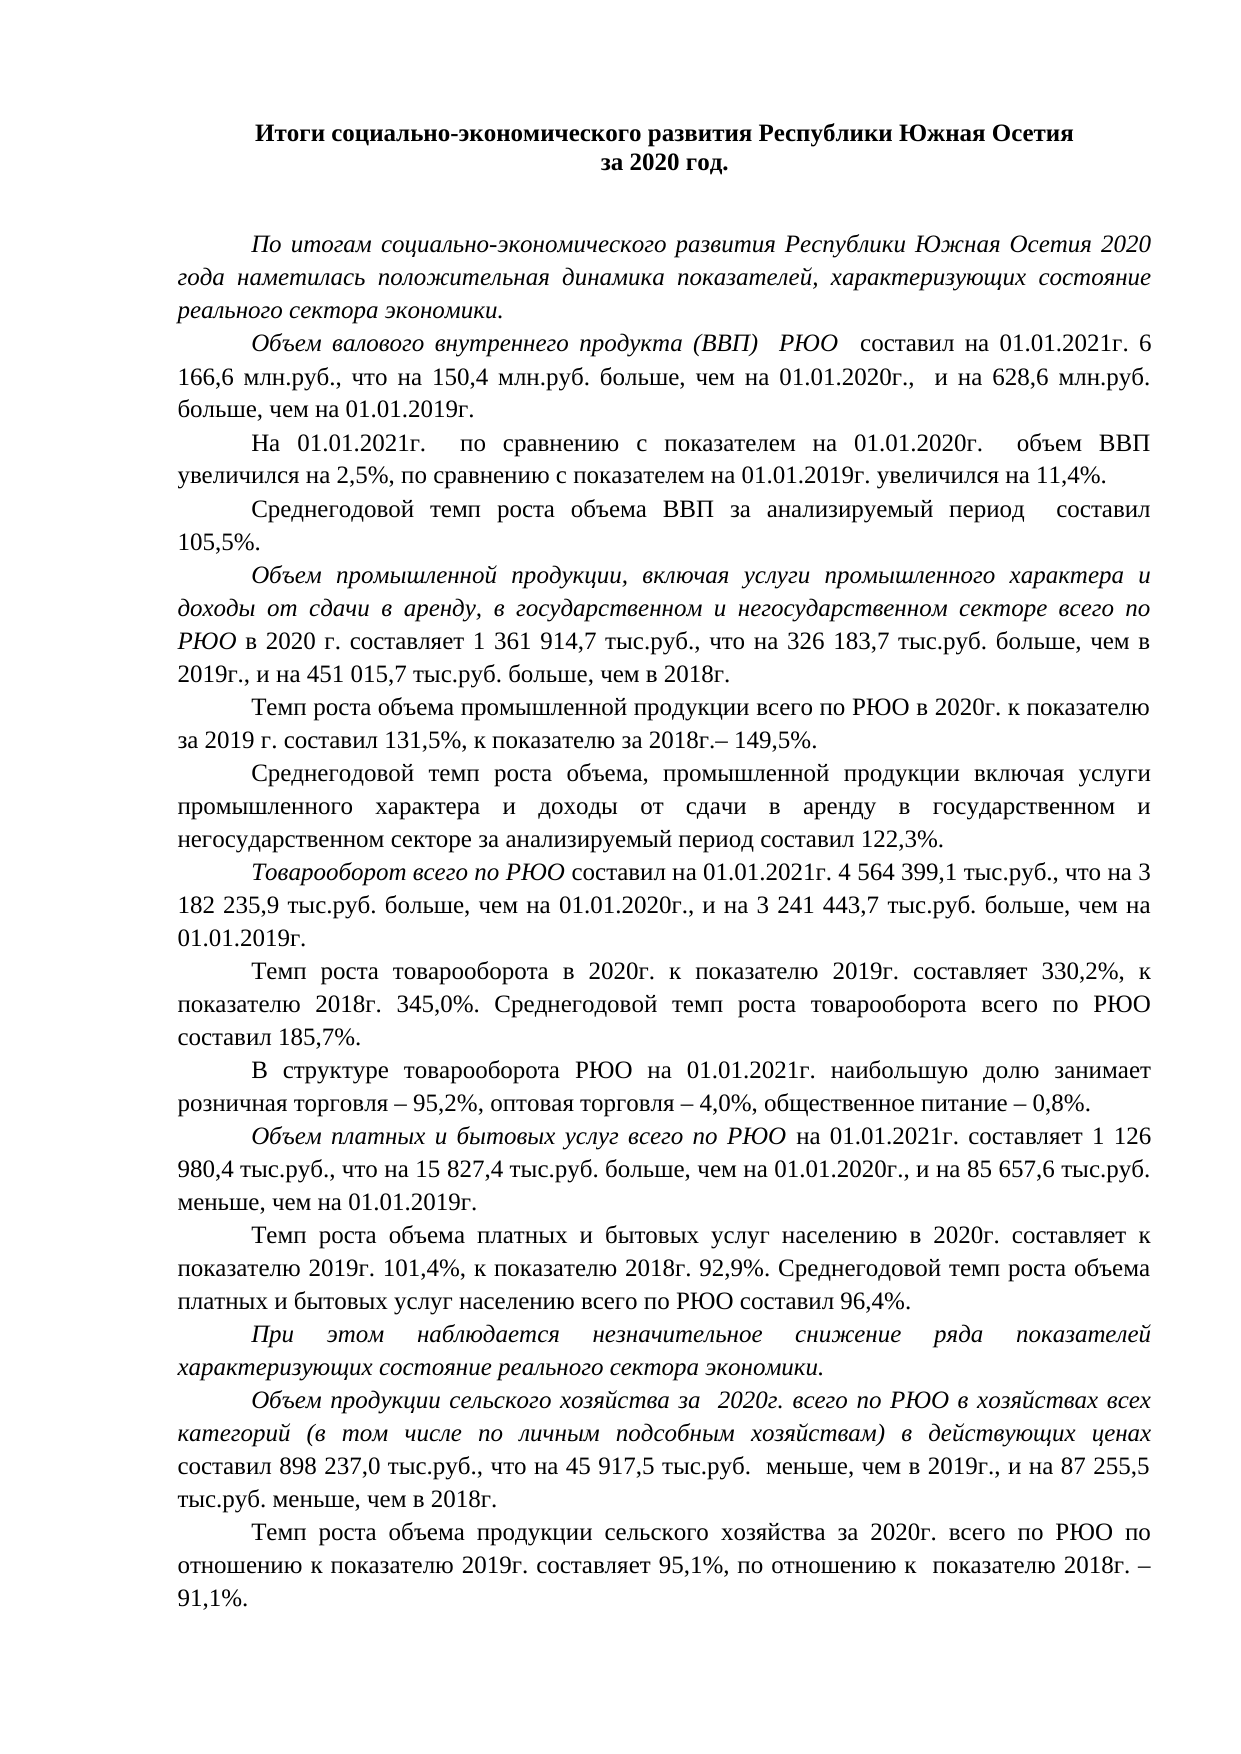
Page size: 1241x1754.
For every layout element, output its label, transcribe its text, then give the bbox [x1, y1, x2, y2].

text Темп роста объема платных и бытовых услуг населению в 2020г. составляет к показателю 2019г. 101,4%, к показателю 2018г. 92,9%. Среднегодовой темп роста объема платных и бытовых услуг населению всего по РЮО составил 96,4%. [177, 1220, 1152, 1315]
text Среднегодовой темп роста объема ВВП за анализируемый период составил 105,5%. [177, 494, 1152, 555]
text На 01.01.2021г. по сравнению с показателем на 01.01.2020г. объем ВВП увеличился на 2,5%, по сравнению с показателем на 01.01.2019г. увеличился на 11,4%. [177, 428, 1152, 489]
text за 2020 год. [177, 147, 1152, 176]
text По итогам социально-экономического развития Республики Южная Осетия 2020 года наметилась положительная динамика показателей, характеризующих состояние реального сектора экономики. [177, 229, 1152, 324]
text Темп роста товарооборота в 2020г. к показателю 2019г. составляет 330,2%, к показателю 2018г. 345,0%. Среднегодовой темп роста товарооборота всего по РЮО составил 185,7%. [177, 956, 1152, 1051]
text Итоги социально-экономического развития Республики Южная Осетия [177, 118, 1152, 147]
text Объем продукции сельского хозяйства за 2020г. всего по РЮО в хозяйствах всех категорий (в том числе по личным подсобным хозяйствам) в действующих ценах составил 898 237,0 тыс.руб., что на 45 917,5 тыс.руб. меньше, чем в 2019г., и на 87 255,5 тыс.руб. меньше, чем в 2018г. [177, 1385, 1152, 1513]
text Объем промышленной продукции, включая услуги промышленного характера и доходы от сдачи в аренду, в государственном и негосударственном секторе всего по РЮО в 2020 г. составляет 1 361 914,7 тыс.руб., что на 326 183,7 тыс.руб. больше, чем в 2019г., и на 451 015,7 тыс.руб. больше, чем в 2018г. [177, 560, 1152, 687]
text Темп роста объема промышленной продукции всего по РЮО в 2020г. к показателю за 2019 г. составил 131,5%, к показателю за 2018г.– 149,5%. [177, 692, 1152, 753]
text Темп роста объема продукции сельского хозяйства за 2020г. всего по РЮО по отношению к показателю 2019г. составляет 95,1%, по отношению к показателю 2018г. – 91,1%. [177, 1517, 1152, 1612]
text Объем валового внутреннего продукта (ВВП) РЮО составил на 01.01.2021г. 6 166,6 млн.руб., что на 150,4 млн.руб. больше, чем на 01.01.2020г., и на 628,6 млн.руб. больше, чем на 01.01.2019г. [177, 328, 1152, 423]
text Товарооборот всего по РЮО составил на 01.01.2021г. 4 564 399,1 тыс.руб., что на 3 182 235,9 тыс.руб. больше, чем на 01.01.2020г., и на 3 241 443,7 тыс.руб. больше, чем на 01.01.2019г. [177, 857, 1152, 952]
text В структуре товарооборота РЮО на 01.01.2021г. наибольшую долю занимает розничная торговля – 95,2%, оптовая торговля – 4,0%, общественное питание – 0,8%. [177, 1055, 1152, 1117]
text При этом наблюдается незначительное снижение ряда показателей характеризующих состояние реального сектора экономики. [177, 1319, 1152, 1381]
text Среднегодовой темп роста объема, промышленной продукции включая услуги промышленного характера и доходы от сдачи в аренду в государственном и негосударственном секторе за анализируемый период составил 122,3%. [177, 758, 1152, 853]
text Объем платных и бытовых услуг всего по РЮО на 01.01.2021г. составляет 1 126 980,4 тыс.руб., что на 15 827,4 тыс.руб. больше, чем на 01.01.2020г., и на 85 657,6 тыс.руб. меньше, чем на 01.01.2019г. [177, 1121, 1152, 1216]
